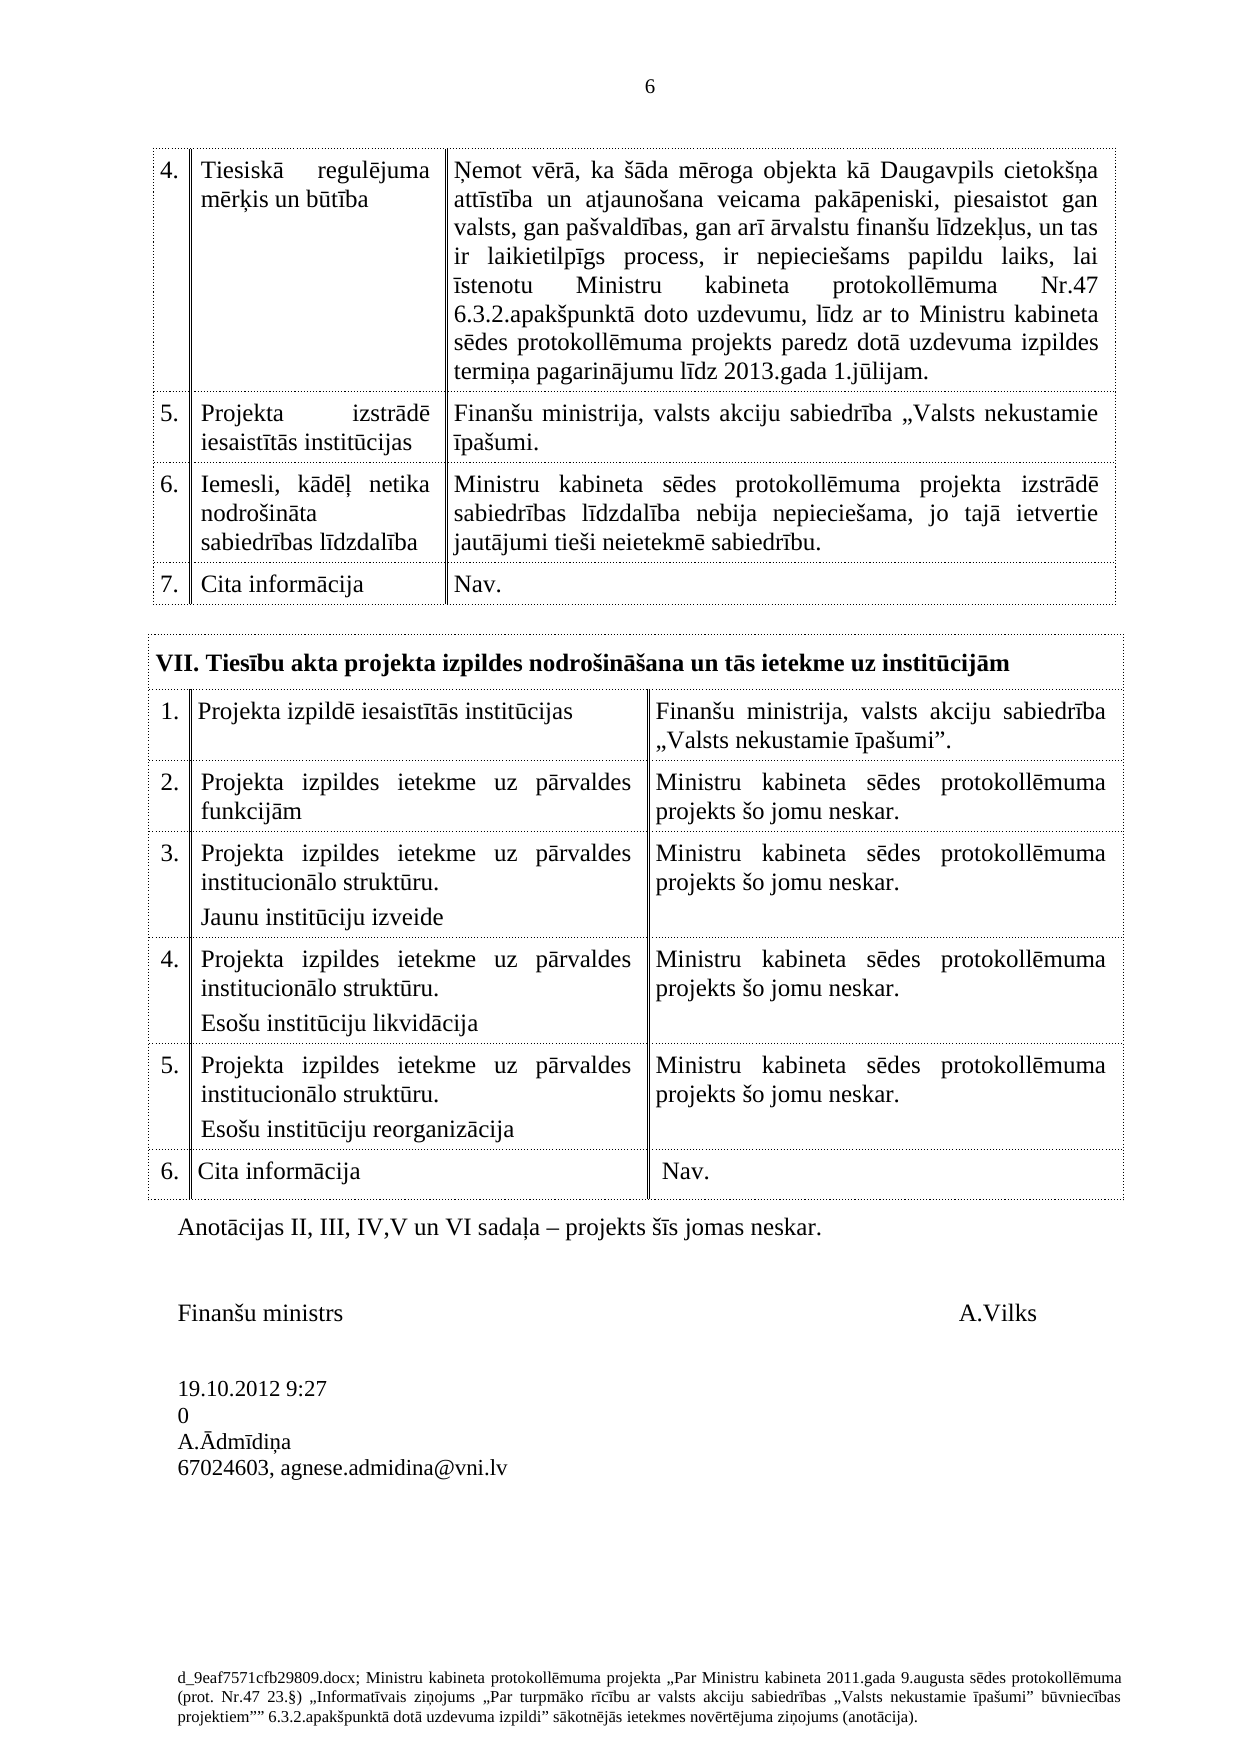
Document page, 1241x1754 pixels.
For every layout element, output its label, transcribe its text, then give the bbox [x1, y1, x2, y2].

table_cell Nav. [448, 562, 1116, 604]
table_cell Projekta izstrādē iesaistītās institūcijas [192, 391, 445, 462]
text 1844 [177, 1402, 1122, 1428]
table_cell 5. [153, 391, 189, 462]
table_cell Ministru kabineta sēdes protokollēmuma projekts šo jomu neskar. [650, 831, 1123, 937]
table_cell Tiesiskā regulējuma mērķis un būtība [192, 148, 445, 391]
text Anotācijas II, III, IV,V un VI sadaļa – projekts šīs jomas neskar. [177, 1212, 1122, 1241]
table_cell Cita informācija [192, 562, 445, 604]
table_cell Ņemot vērā, ka šāda mēroga objekta kā Daugavpils cietokšņa attīstība un atjaunošana veicama pakāpeniski, piesaistot gan valsts, gan pašvaldības, gan arī ārvalstu finanšu līdzekļus, un tas ir laikietilpīgs process, ir nepieciešams papildu laiks, lai īstenotu Ministru kabineta protokollēmuma Nr.47 6.3.2.apakšpunktā doto uzdevumu, līdz ar to Ministru kabineta sēdes protokollēmuma projekts paredz dotā uzdevuma izpildes termiņa pagarinājumu līdz 2013.gada 1.jūlijam. [448, 148, 1116, 391]
text 67024603, agnese.admidina@vni.lv [177, 1454, 1122, 1481]
table_cell 6. [149, 1149, 189, 1199]
table_cell 5. [149, 1043, 189, 1149]
table_cell 3. [149, 831, 189, 937]
table_cell 6. [153, 462, 189, 562]
table_header VII. Tiesību akta projekta izpildes nodrošināšana un tās ietekme uz institūcijām [149, 634, 1123, 689]
table_cell Projekta izpildes ietekme uz pārvaldes institucionālo struktūru. Esošu institūciju reorganizācija [192, 1043, 647, 1149]
text Finanšu ministrs A.Vilks [177, 1298, 1122, 1327]
table_cell 2. [149, 760, 189, 831]
table_cell Ministru kabineta sēdes protokollēmuma projekta izstrādē sabiedrības līdzdalība nebija nepieciešama, jo tajā ietvertie jautājumi tieši neietekmē sabiedrību. [448, 462, 1116, 562]
text A.Ādmīdiņa [177, 1428, 1122, 1454]
table_cell Projekta izpildes ietekme uz pārvaldes institucionālo struktūru. Jaunu institūciju izveide [192, 831, 647, 937]
table_cell Finanšu ministrija, valsts akciju sabiedrība „Valsts nekustamie īpašumi”. [650, 689, 1123, 760]
table_cell 4. [153, 148, 189, 391]
table_cell 1. [149, 689, 189, 760]
table_cell 4. [149, 937, 189, 1043]
table_cell Ministru kabineta sēdes protokollēmuma projekts šo jomu neskar. [650, 1043, 1123, 1149]
table_cell Projekta izpildes ietekme uz pārvaldes institucionālo struktūru. Esošu institūciju likvidācija [192, 937, 647, 1043]
table_cell Projekta izpildes ietekme uz pārvaldes funkcijām [192, 760, 647, 831]
table_cell Iemesli, kādēļ netika nodrošināta sabiedrības līdzdalība [192, 462, 445, 562]
table_cell Nav. [650, 1149, 1123, 1199]
table_cell Projekta izpildē iesaistītās institūcijas [192, 689, 647, 760]
table_cell Ministru kabineta sēdes protokollēmuma projekts šo jomu neskar. [650, 760, 1123, 831]
text 19.10.2012 12:27 [177, 1375, 1122, 1402]
table_cell Finanšu ministrija, valsts akciju sabiedrība „Valsts nekustamie īpašumi. [448, 391, 1116, 462]
table_cell Cita informācija [192, 1149, 647, 1199]
table_cell Ministru kabineta sēdes protokollēmuma projekts šo jomu neskar. [650, 937, 1123, 1043]
table_cell 7. [153, 562, 189, 604]
